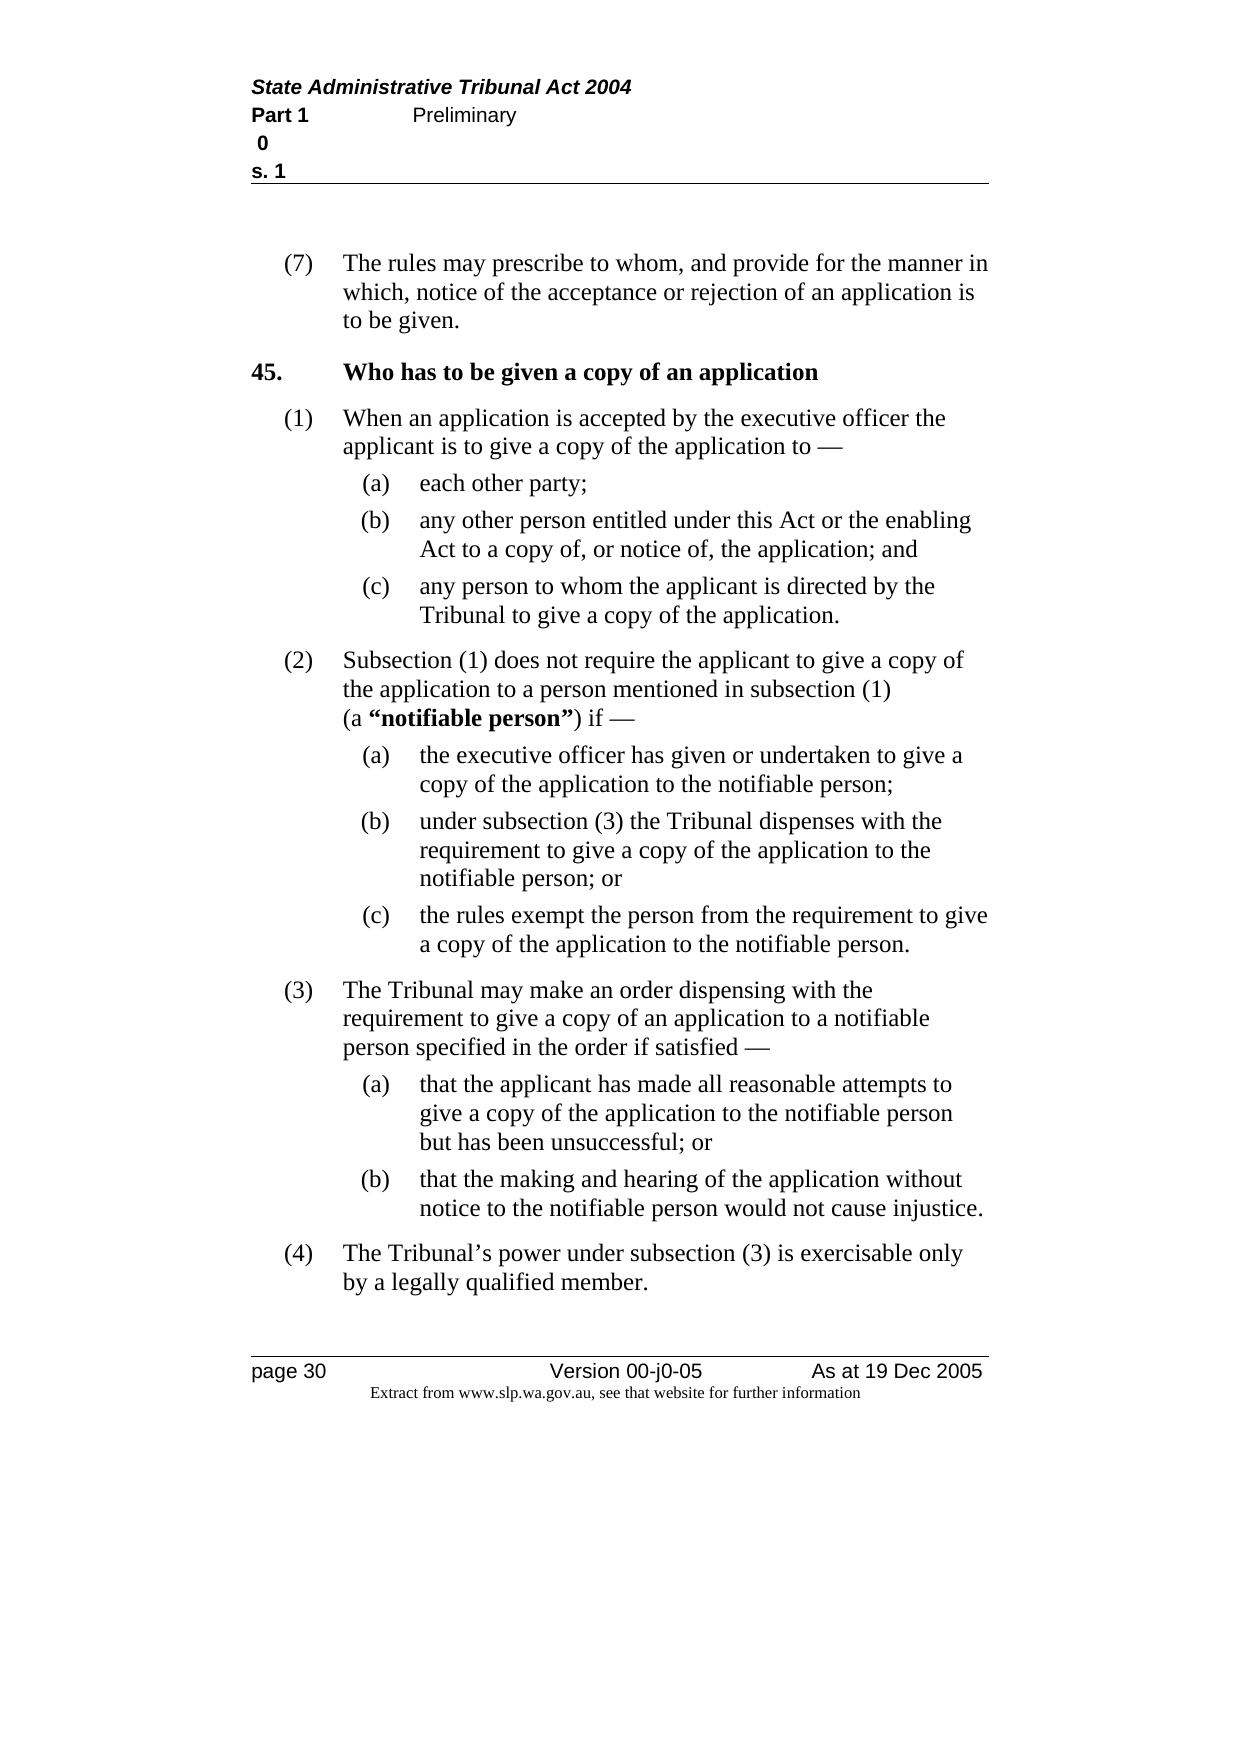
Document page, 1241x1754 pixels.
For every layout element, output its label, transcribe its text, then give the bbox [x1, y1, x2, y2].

subtitle 45. Who has to be given a copy of an application [251, 357, 989, 386]
text (2) Subsection (1) does not require the applicant to give a copy of the application to a person mentioned in subsection (1) (a “notifiable person”) if — [251, 646, 989, 732]
text (b) under subsection (3) the Tribunal dispenses with the requirement to give a copy of the application to the notifiable person; or [251, 806, 989, 892]
text (7) The rules may prescribe to whom, and provide for the manner in which, notice of the acceptance or rejection of an application is to be given. [251, 248, 989, 334]
text (b) that the making and hearing of the application without notice to the notifiable person would not cause injustice. [251, 1164, 989, 1221]
text (a) each other party; [251, 468, 989, 497]
text (a) that the applicant has made all reasonable attempts to give a copy of the application to the notifiable person but has been unsuccessful; or [251, 1069, 989, 1156]
text (b) any other person entitled under this Act or the enabling Act to a copy of, or notice of, the application; and [251, 506, 989, 563]
text (c) any person to whom the applicant is directed by the Tribunal to give a copy of the application. [251, 571, 989, 629]
text (1) When an application is accepted by the executive officer the applicant is to give a copy of the application to — [251, 403, 989, 460]
text (c) the rules exempt the person from the requirement to give a copy of the application to the notifiable person. [251, 901, 989, 958]
text (a) the executive officer has given or undertaken to give a copy of the application to the notifiable person; [251, 740, 989, 798]
text (4) The Tribunal’s power under subsection (3) is exercisable only by a legally qualified member. [251, 1238, 989, 1296]
text (3) The Tribunal may make an order dispensing with the requirement to give a copy of an application to a notifiable person specified in the order if satisfied — [251, 975, 989, 1061]
